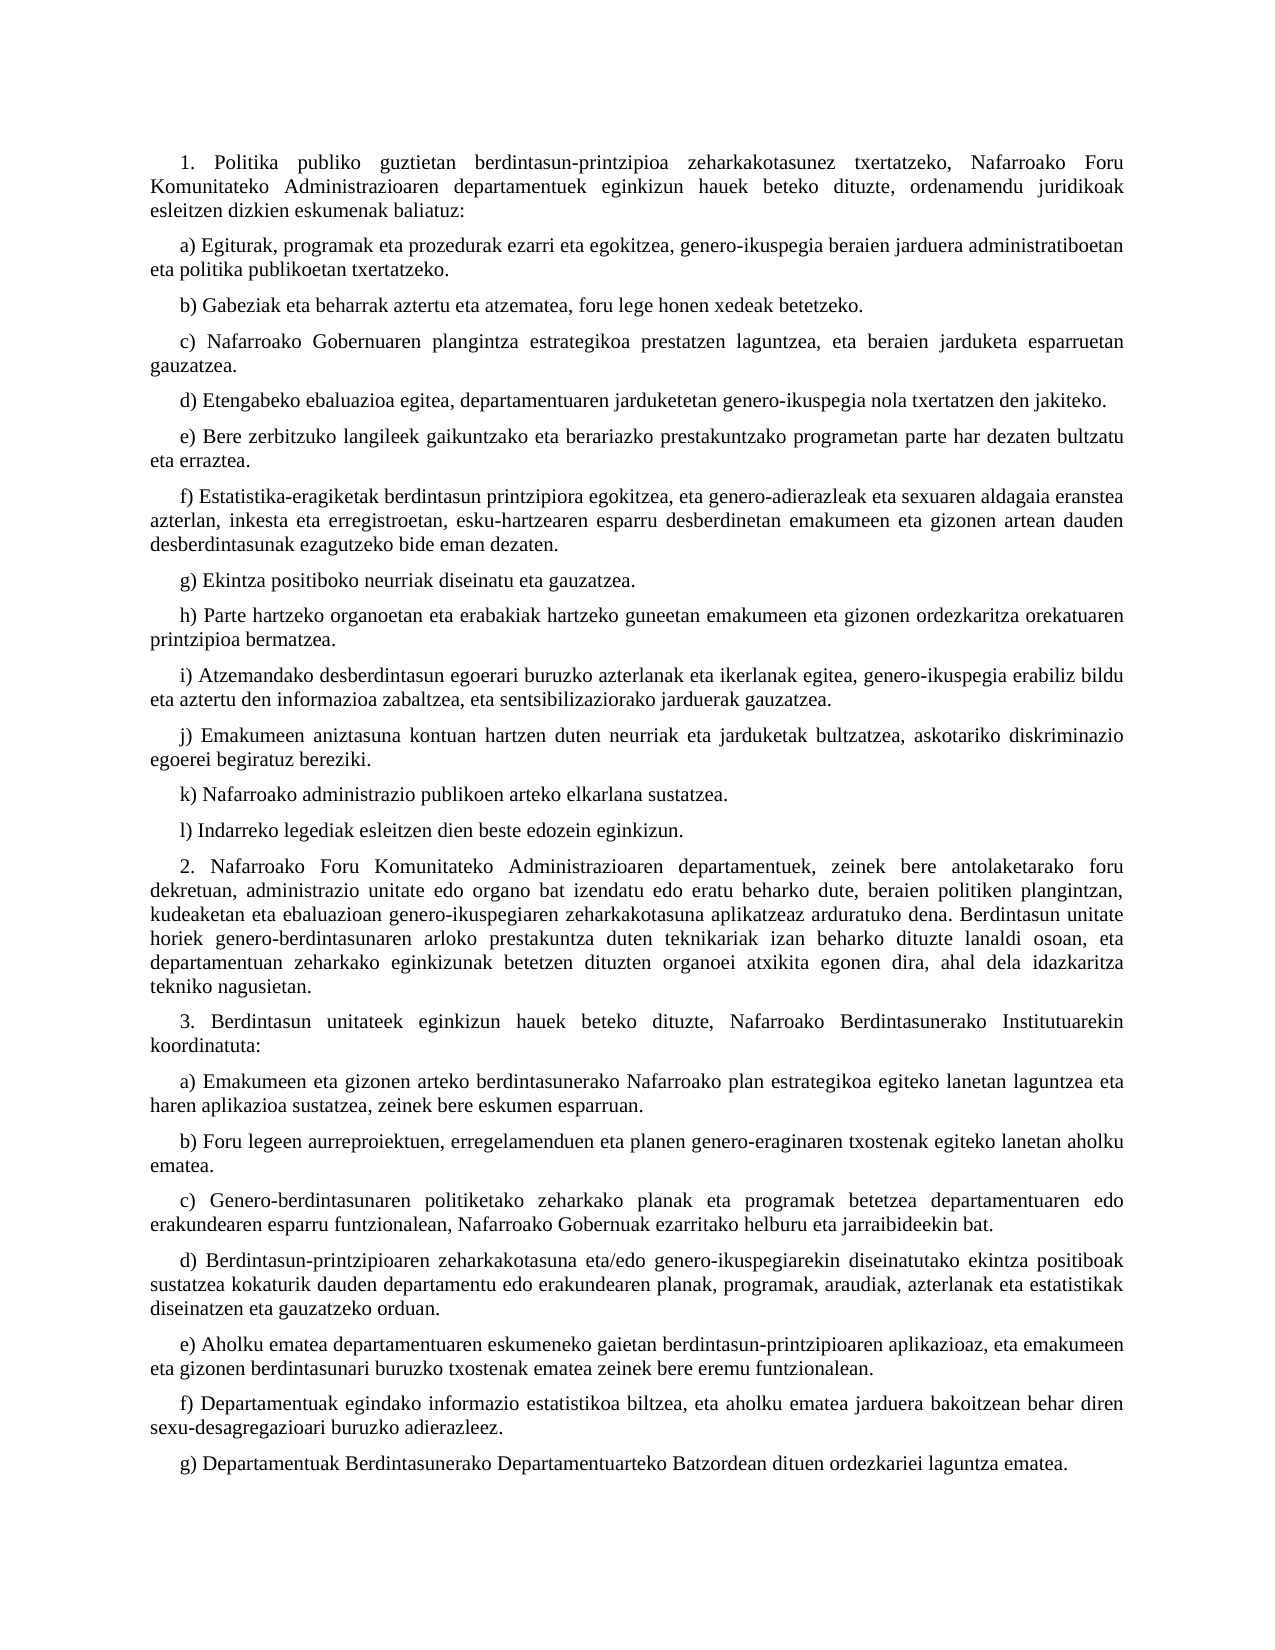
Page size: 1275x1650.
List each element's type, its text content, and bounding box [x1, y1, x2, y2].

text j) Emakumeen aniztasuna kontuan hartzen duten neurriak eta jarduketak bultzatzea, askotariko diskriminazio egoerei begiratuz bereziki. [150, 723, 1125, 771]
text e) Bere zerbitzuko langileek gaikuntzako eta berariazko prestakuntzako programetan parte har dezaten bultzatu eta erraztea. [150, 424, 1125, 472]
text b) Gabeziak eta beharrak aztertu eta atzematea, foru lege honen xedeak betetzeko. [150, 293, 1125, 317]
text a) Egiturak, programak eta prozedurak ezarri eta egokitzea, genero-ikuspegia beraien jarduera administratiboetan eta politika publikoetan txertatzeko. [150, 234, 1125, 282]
text l) Indarreko legediak esleitzen dien beste edozein eginkizun. [150, 818, 1125, 842]
text a) Emakumeen eta gizonen arteko berdintasunerako Nafarroako plan estrategikoa egiteko lanetan laguntzea eta haren aplikazioa sustatzea, zeinek bere eskumen esparruan. [150, 1069, 1125, 1117]
text e) Aholku ematea departamentuaren eskumeneko gaietan berdintasun-printzipioaren aplikazioaz, eta emakumeen eta gizonen berdintasunari buruzko txostenak ematea zeinek bere eremu funtzionalean. [150, 1332, 1125, 1380]
text g) Ekintza positiboko neurriak diseinatu eta gauzatzea. [150, 568, 1125, 592]
text b) Foru legeen aurreproiektuen, erregelamenduen eta planen genero-eraginaren txostenak egiteko lanetan aholku ematea. [150, 1129, 1125, 1177]
text d) Etengabeko ebaluazioa egitea, departamentuaren jarduketetan genero-ikuspegia nola txertatzen den jakiteko. [150, 389, 1125, 413]
text k) Nafarroako administrazio publikoen arteko elkarlana sustatzea. [150, 783, 1125, 807]
text i) Atzemandako desberdintasun egoerari buruzko azterlanak eta ikerlanak egitea, genero-ikuspegia erabiliz bildu eta aztertu den informazioa zabaltzea, eta sentsibilizaziorako jarduerak gauzatzea. [150, 663, 1125, 711]
text 2. Nafarroako Foru Komunitateko Administrazioaren departamentuek, zeinek bere antolaketarako foru dekretuan, administrazio unitate edo organo bat izendatu edo eratu beharko dute, beraien politiken plangintzan, kudeaketan eta ebaluazioan genero-ikuspegiaren zeharkakotasuna aplikatzeaz arduratuko dena. Berdintasun unitate horiek genero-berdintasunaren arloko prestakuntza duten teknikariak izan beharko dituzte lanaldi osoan, eta departamentuan zeharkako eginkizunak betetzen dituzten organoei atxikita egonen dira, ahal dela idazkaritza tekniko nagusietan. [150, 854, 1125, 998]
text g) Departamentuak Berdintasunerako Departamentuarteko Batzordean dituen ordezkariei laguntza ematea. [150, 1451, 1125, 1475]
text f) Estatistika-eragiketak berdintasun printzipiora egokitzea, eta genero-adierazleak eta sexuaren aldagaia eranstea azterlan, inkesta eta erregistroetan, esku-hartzearen esparru desberdinetan emakumeen eta gizonen artean dauden desberdintasunak ezagutzeko bide eman dezaten. [150, 484, 1125, 556]
text 3. Berdintasun unitateek eginkizun hauek beteko dituzte, Nafarroako Berdintasunerako Institutuarekin koordinatuta: [150, 1009, 1125, 1057]
text d) Berdintasun-printzipioaren zeharkakotasuna eta/edo genero-ikuspegiarekin diseinatutako ekintza positiboak sustatzea kokaturik dauden departamentu edo erakundearen planak, programak, araudiak, azterlanak eta estatistikak diseinatzen eta gauzatzeko orduan. [150, 1248, 1125, 1320]
text f) Departamentuak egindako informazio estatistikoa biltzea, eta aholku ematea jarduera bakoitzean behar diren sexu-desagregazioari buruzko adierazleez. [150, 1392, 1125, 1439]
text c) Nafarroako Gobernuaren plangintza estrategikoa prestatzen laguntzea, eta beraien jarduketa esparruetan gauzatzea. [150, 329, 1125, 377]
text 1. Politika publiko guztietan berdintasun-printzipioa zeharkakotasunez txertatzeko, Nafarroako Foru Komunitateko Administrazioaren departamentuek eginkizun hauek beteko dituzte, ordenamendu juridikoak esleitzen dizkien eskumenak baliatuz: [150, 150, 1125, 222]
text h) Parte hartzeko organoetan eta erabakiak hartzeko guneetan emakumeen eta gizonen ordezkaritza orekatuaren printzipioa bermatzea. [150, 603, 1125, 651]
text c) Genero-berdintasunaren politiketako zeharkako planak eta programak betetzea departamentuaren edo erakundearen esparru funtzionalean, Nafarroako Gobernuak ezarritako helburu eta jarraibideekin bat. [150, 1189, 1125, 1237]
